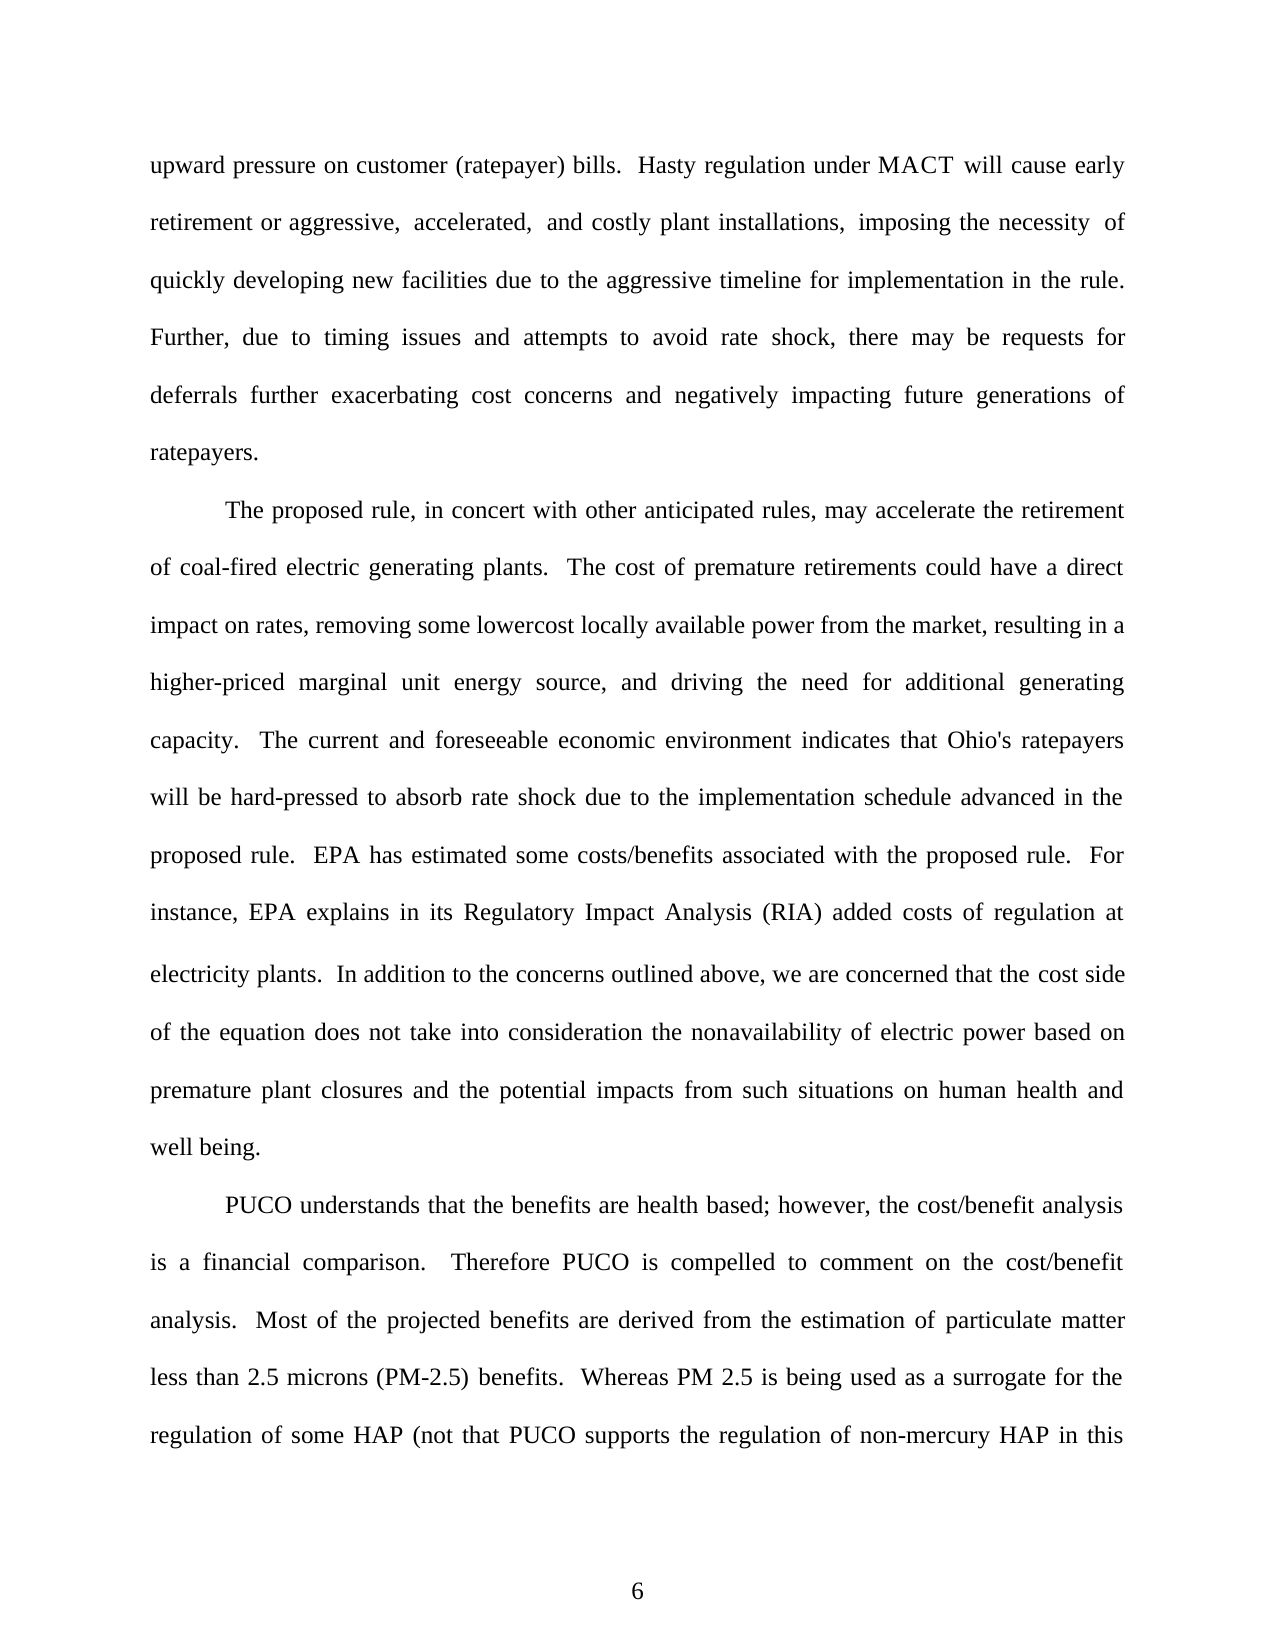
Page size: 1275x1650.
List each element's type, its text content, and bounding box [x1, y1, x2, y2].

text The proposed rule, in concert with other anticipated rules, may accelerate the retirement of coal-fired electric generating plants. The cost of premature retirements could have a direct impact on rates, removing some lower­cost locally available power from the market, resulting in a higher-priced marginal unit energy source, and driving the need for additional generating capacity. The current and foreseeable economic environment indicates that Ohio's ratepayers will be hard-pressed to absorb rate shock due to the implementation schedule advanced in the proposed rule. EPA has estimated some costs/benefits associated with the proposed rule. For instance, EPA explains in its Regulatory Impact Analysis (RIA) added costs of regulation at electricity plants. In addition to the concerns outlined above, we are concerned that the cost side of the equation does not take into consideration the non­availability of electric power based on premature plant closures and the potential impacts from such situations on human health and well being. [150, 495, 1125, 1161]
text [150, 150, 1125, 466]
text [150, 1190, 1125, 1448]
